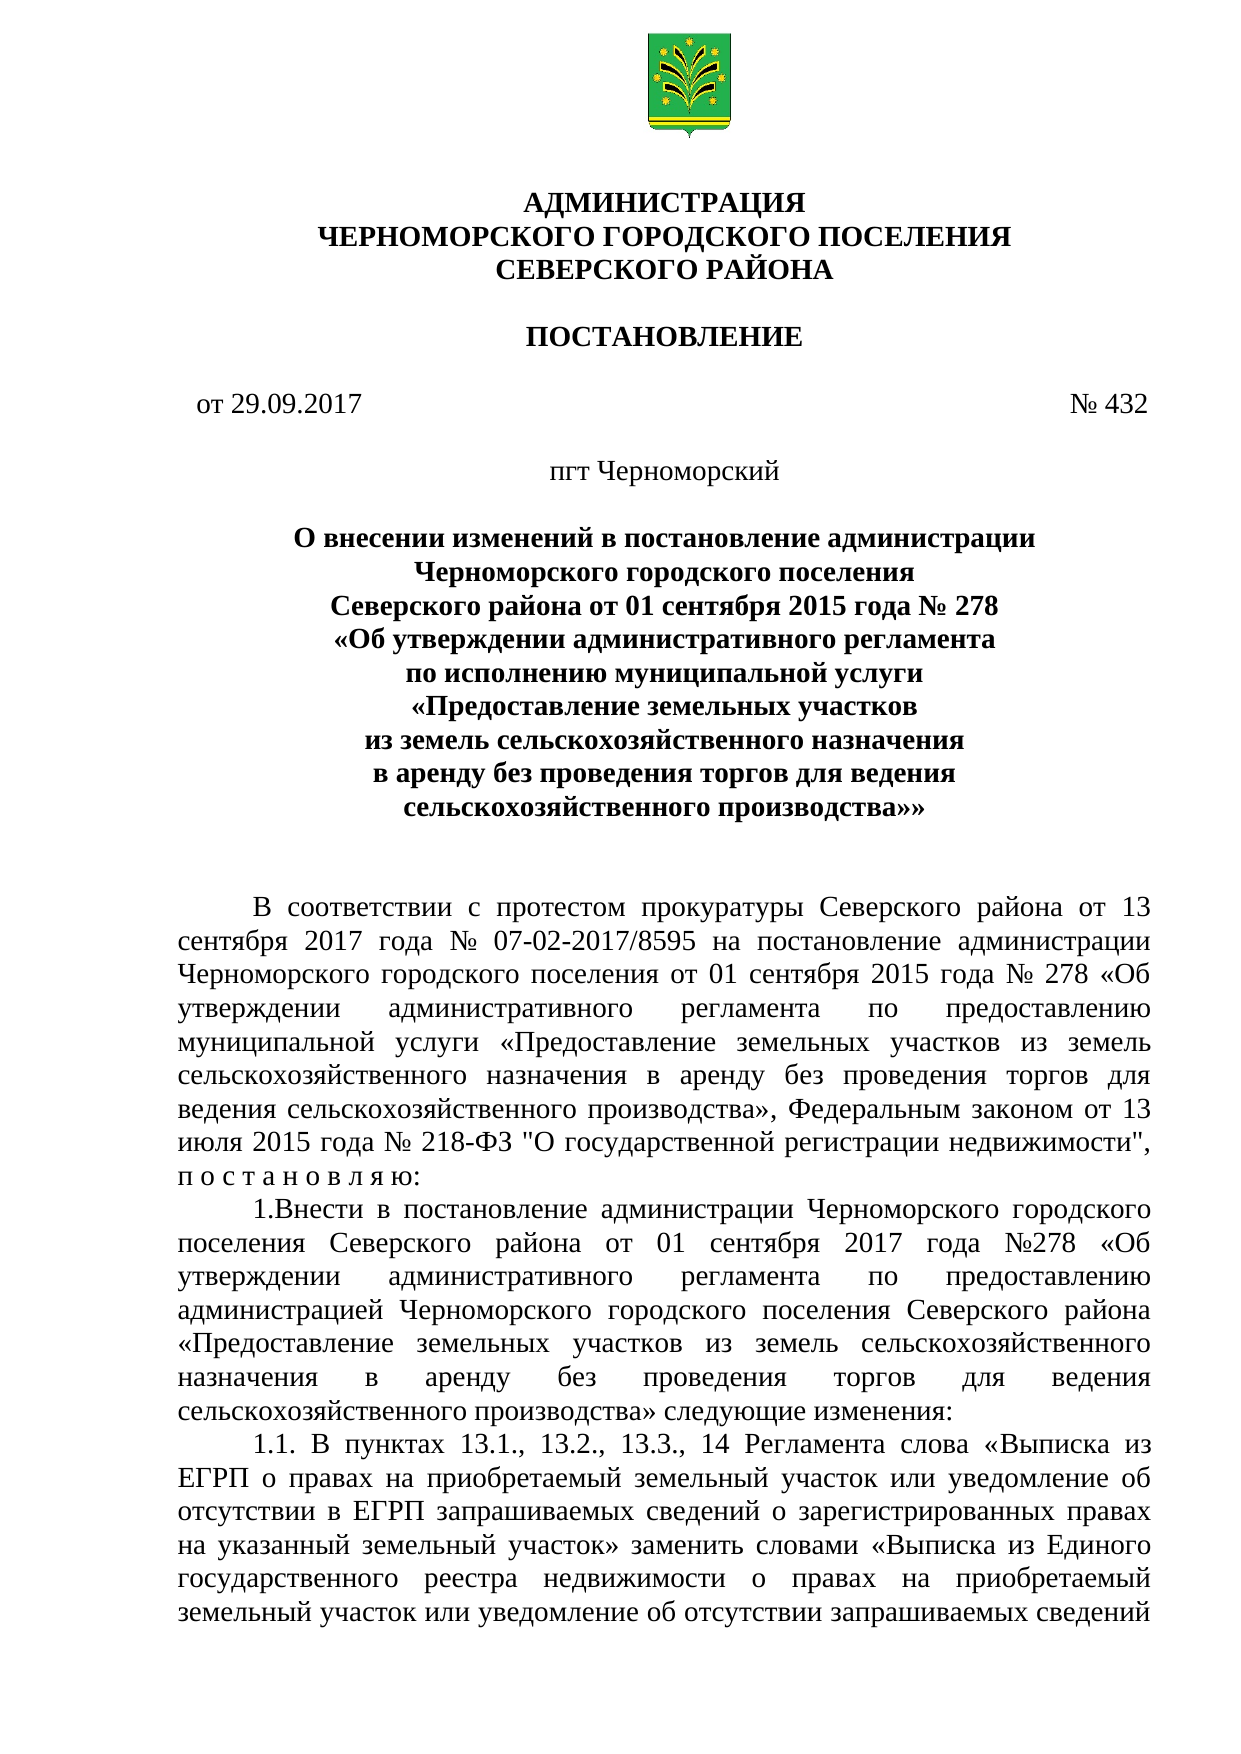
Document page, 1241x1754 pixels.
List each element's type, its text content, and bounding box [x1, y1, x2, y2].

subtitle по исполнению муниципальной услуги [177, 655, 1152, 688]
text Северского района от 01 сентября 2015 года № 278 [177, 588, 1152, 621]
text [177, 1426, 1152, 1627]
text в аренду без проведения торгов для ведения [177, 755, 1152, 789]
text Черноморского городского поселения [177, 554, 1152, 588]
text из земель сельскохозяйственного назначения [177, 722, 1152, 755]
text сельскохозяйственного производства»» [177, 789, 1152, 822]
text СЕВЕРСКОГО РАЙОНА [177, 252, 1152, 286]
text пгт Черноморский [177, 453, 1152, 487]
text ЧЕРНОМОРСКОГО ГОРОДСКОГО ПОСЕЛЕНИЯ [177, 219, 1152, 252]
text О внесении изменений в постановление администрации [177, 521, 1152, 554]
subtitle «Об утверждении административного регламента [177, 621, 1152, 655]
text 1.Внести в постановление администрации Черноморского городского поселения Северского района от 01 сентября 2017 года №278 «Об утверждении административного регламента по предоставлению администрацией Черноморского городского поселения Северского района «Предоставление земельных участков из земель сельскохозяйственного назначения в аренду без проведения торгов для ведения сельскохозяйственного производства» следующие изменения: [177, 1191, 1152, 1426]
text АДМИНИСТРАЦИЯ [177, 185, 1152, 219]
text ПОСТАНОВЛЕНИЕ [177, 319, 1152, 353]
text «Предоставление земельных участков [177, 688, 1152, 722]
picture [643, 31, 745, 138]
text В соответствии с протестом прокуратуры Северского района от 13 сентября 2017 года № 07-02-2017/8595 на постановление администрации Черноморского городского поселения от 01 сентября 2015 года № 278 «Об утверждении административного регламента по предоставлению муниципальной услуги «Предоставление земельных участков из земель сельскохозяйственного назначения в аренду без проведения торгов для ведения сельскохозяйственного производства», Федеральным законом от 13 июля 2015 года № 218-ФЗ "О государственной регистрации недвижимости", п о с т а н о в л я ю: [177, 889, 1152, 1191]
text от 29.09.2017 № 432 [196, 386, 1152, 420]
